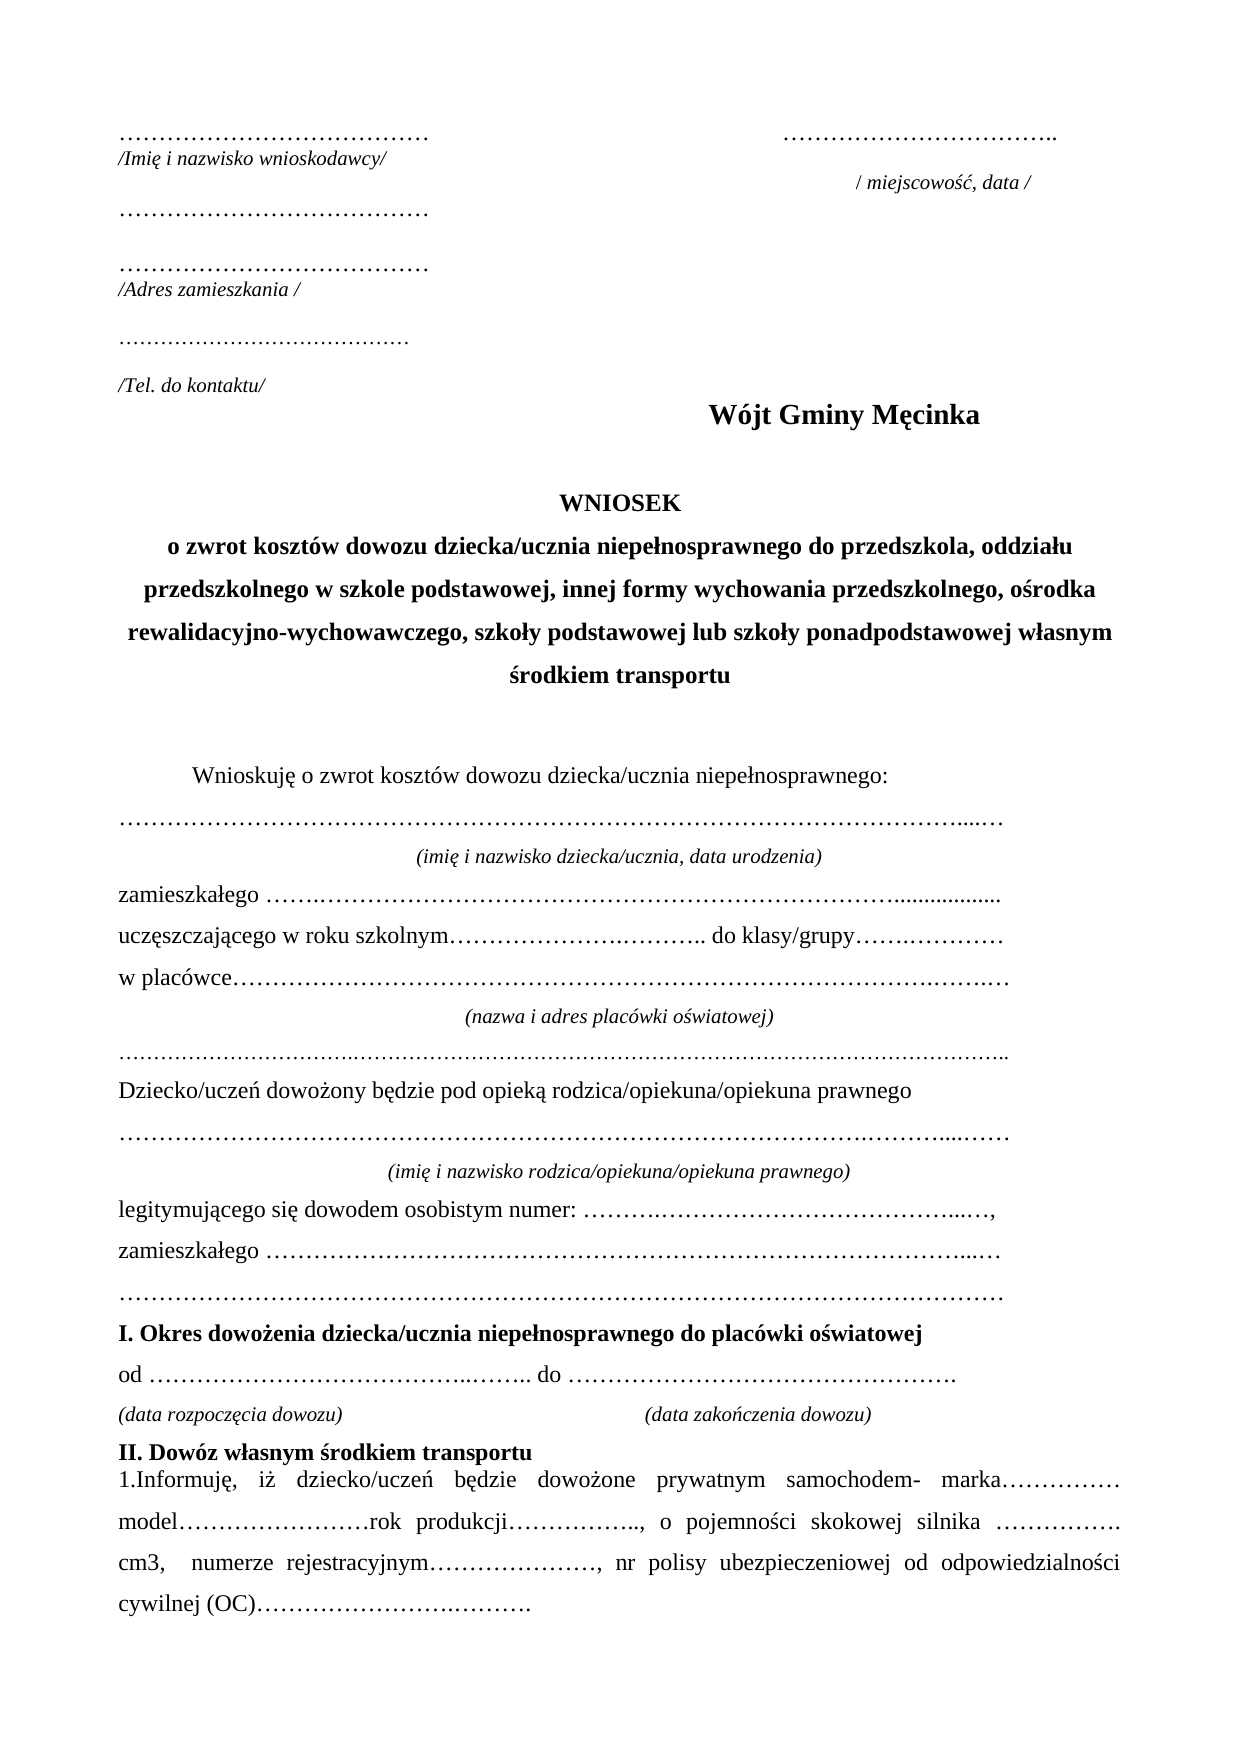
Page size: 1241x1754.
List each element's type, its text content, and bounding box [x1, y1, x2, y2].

text I. Okres dowożenia dziecka/ucznia niepełnosprawnego do placówki oświatowej [118, 1319, 1122, 1347]
text WNIOSEK [118, 488, 1122, 517]
text ………………………………… [118, 194, 1122, 221]
text …………………………………… [118, 325, 1122, 349]
text w placówce…………………………………………………………………………….…….… [118, 963, 1122, 990]
text (imię i nazwisko dziecka/ucznia, data urodzenia) [118, 844, 1122, 868]
text II. Dowóz własnym środkiem transportu [118, 1438, 1122, 1465]
text ………………………………………………………………………………….………....…… [118, 1117, 1122, 1145]
text /Tel. do kontaktu/ [118, 373, 1122, 397]
text Dziecko/uczeń dowożony będzie pod opieką rodzica/opiekuna/opiekuna prawnego [118, 1076, 1122, 1104]
text 1.Informuję, iż dziecko/uczeń będzie dowożone prywatnym samochodem- marka……………model……………………rok produkcji…………….., o pojemności skokowej silnika ……………. cm3, numerze rejestracyjnym…………………, nr polisy ubezpieczeniowej od odpowiedzialności cywilnej (OC)…………………….………. [118, 1465, 1122, 1617]
text zamieszkałego …….……………………………………………………………….................. [118, 880, 1122, 908]
text legitymującego się dowodem osobistym numer: ……….………………………………...…, zamieszkałego ……………………………………………………………………………...… [118, 1195, 1122, 1264]
text /Adres zamieszkania / [118, 277, 1122, 301]
text ……………………………………………………………………………………………....… [118, 803, 1122, 830]
text Wójt Gminy Męcinka [634, 397, 1122, 431]
text /Imię i nazwisko wnioskodawcy/ [118, 146, 1122, 170]
text / miejscowość, data / [118, 170, 1122, 194]
text (data rozpoczęcia dowozu) (data zakończenia dowozu) [118, 1402, 1122, 1426]
text (nazwa i adres placówki oświatowej) [118, 1004, 1122, 1028]
text ………………………………… …………………………….. [118, 118, 1122, 146]
text o zwrot kosztów dowozu dziecka/ucznia niepełnosprawnego do przedszkola, oddziału przedszkolnego w szkole podstawowej, innej formy wychowania przedszkolnego, ośrodka rewalidacyjno-wychowawczego, szkoły podstawowej lub szkoły ponadpodstawowej własnym środkiem transportu [118, 531, 1122, 689]
text (imię i nazwisko rodzica/opiekuna/opiekuna prawnego) [118, 1159, 1122, 1183]
text od …………………………………..…….. do …………………………………………. [118, 1360, 1122, 1388]
text ………………………………… [118, 249, 1122, 277]
text …………………………….………………………………………………………………………………….. [118, 1040, 1122, 1064]
text uczęszczającego w roku szkolnym………………….……….. do klasy/grupy…….………… [118, 921, 1122, 949]
text ………………………………………………………………………………………………… [118, 1278, 1122, 1305]
text Wnioskuję o zwrot kosztów dowozu dziecka/ucznia niepełnosprawnego: [118, 761, 1122, 789]
